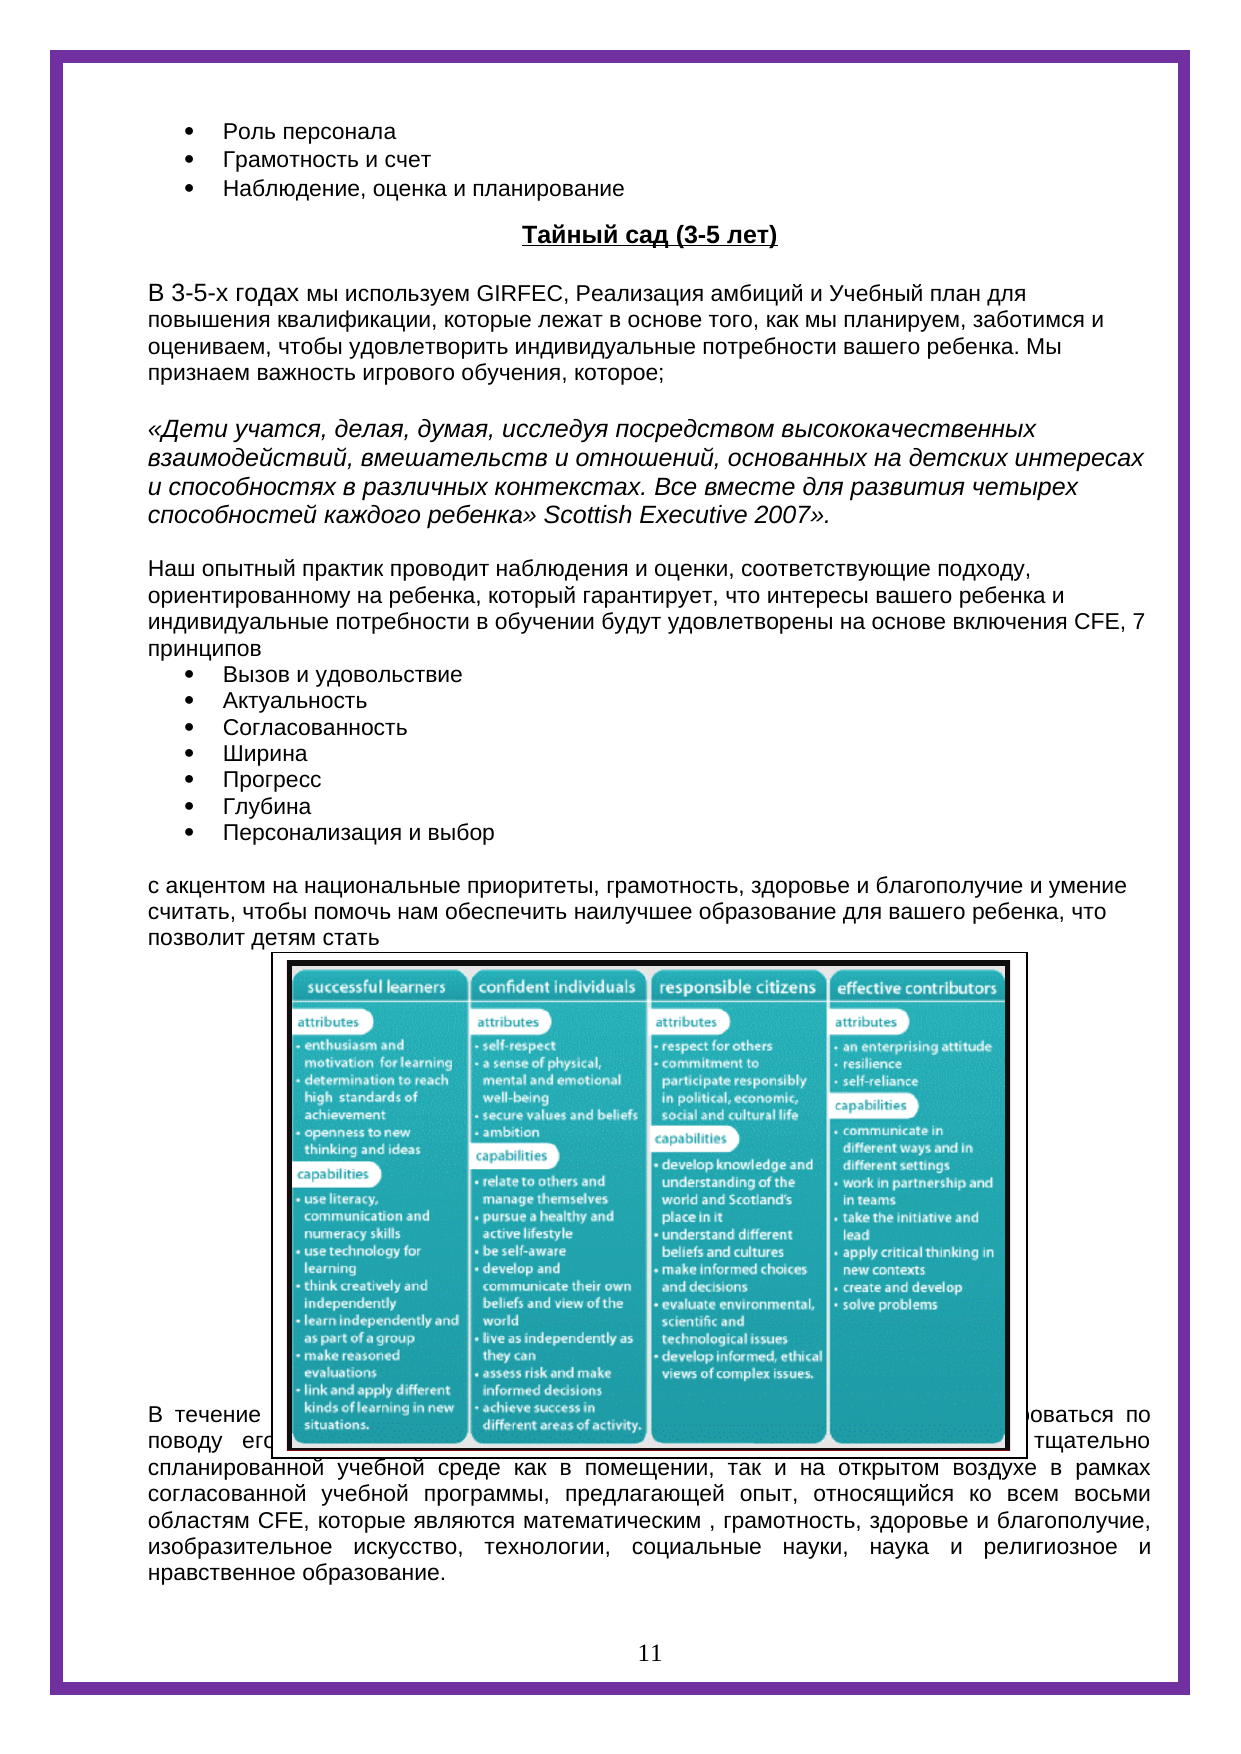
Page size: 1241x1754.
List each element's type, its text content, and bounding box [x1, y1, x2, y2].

list Актуальность [185, 687, 1152, 713]
text «Дети учатся, делая, думая, исследуя посредством высококачественных взаимодействий, вмешательств и отношений, основанных на детских интересах и способностях в различных контекстах. Все вместе для развития четырех способностей каждого ребенка» Scottish Executive 2007». [148, 414, 1152, 529]
list Прогресс [185, 766, 1152, 793]
list Роль персонала [185, 118, 1152, 144]
list Вызов и удовольствие [185, 661, 1152, 687]
text с акцентом на национальные приоритеты, грамотность, здоровье и благополучие и умение считать, чтобы помочь нам обеспечить наилучшее образование для вашего ребенка, что позволит детям стать [148, 872, 1152, 951]
text В 3-5-х годах мы используем GIRFEC, Реализация амбиций и Учебный план для повышения квалификации, которые лежат в основе того, как мы планируем, заботимся и оцениваем, чтобы удовлетворить индивидуальные потребности вашего ребенка. Мы признаем важность игрового обучения, которое; [148, 277, 1152, 385]
text В течение всего дня вашего ребенка в детском саду с ним будут консультироваться по поводу его обучения и предлагать широкий спектр учебных занятий в тщательно спланированной учебной среде как в помещении, так и на открытом воздухе в рамках согласованной учебной программы, предлагающей опыт, относящийся ко всем восьми областям CFE, которые являются математическим , грамотность, здоровье и благополучие, изобразительное искусство, технологии, социальные науки, наука и религиозное и нравственное образование. [148, 1401, 1152, 1586]
list Наблюдение, оценка и планирование [185, 175, 1152, 201]
picture [286, 960, 1011, 1451]
list Грамотность и счет [185, 146, 1152, 173]
list Согласованность [185, 713, 1152, 740]
list Глубина [185, 793, 1152, 819]
list Ширина [185, 740, 1152, 766]
list Персонализация и выбор [185, 819, 1152, 845]
text Наш опытный практик проводит наблюдения и оценки, соответствующие подходу, ориентированному на ребенка, который гарантирует, что интересы вашего ребенка и индивидуальные потребности в обучении будут удовлетворены на основе включения CFE, 7 принципов [148, 555, 1152, 661]
text Тайный сад (3-5 лет) [148, 220, 1152, 249]
